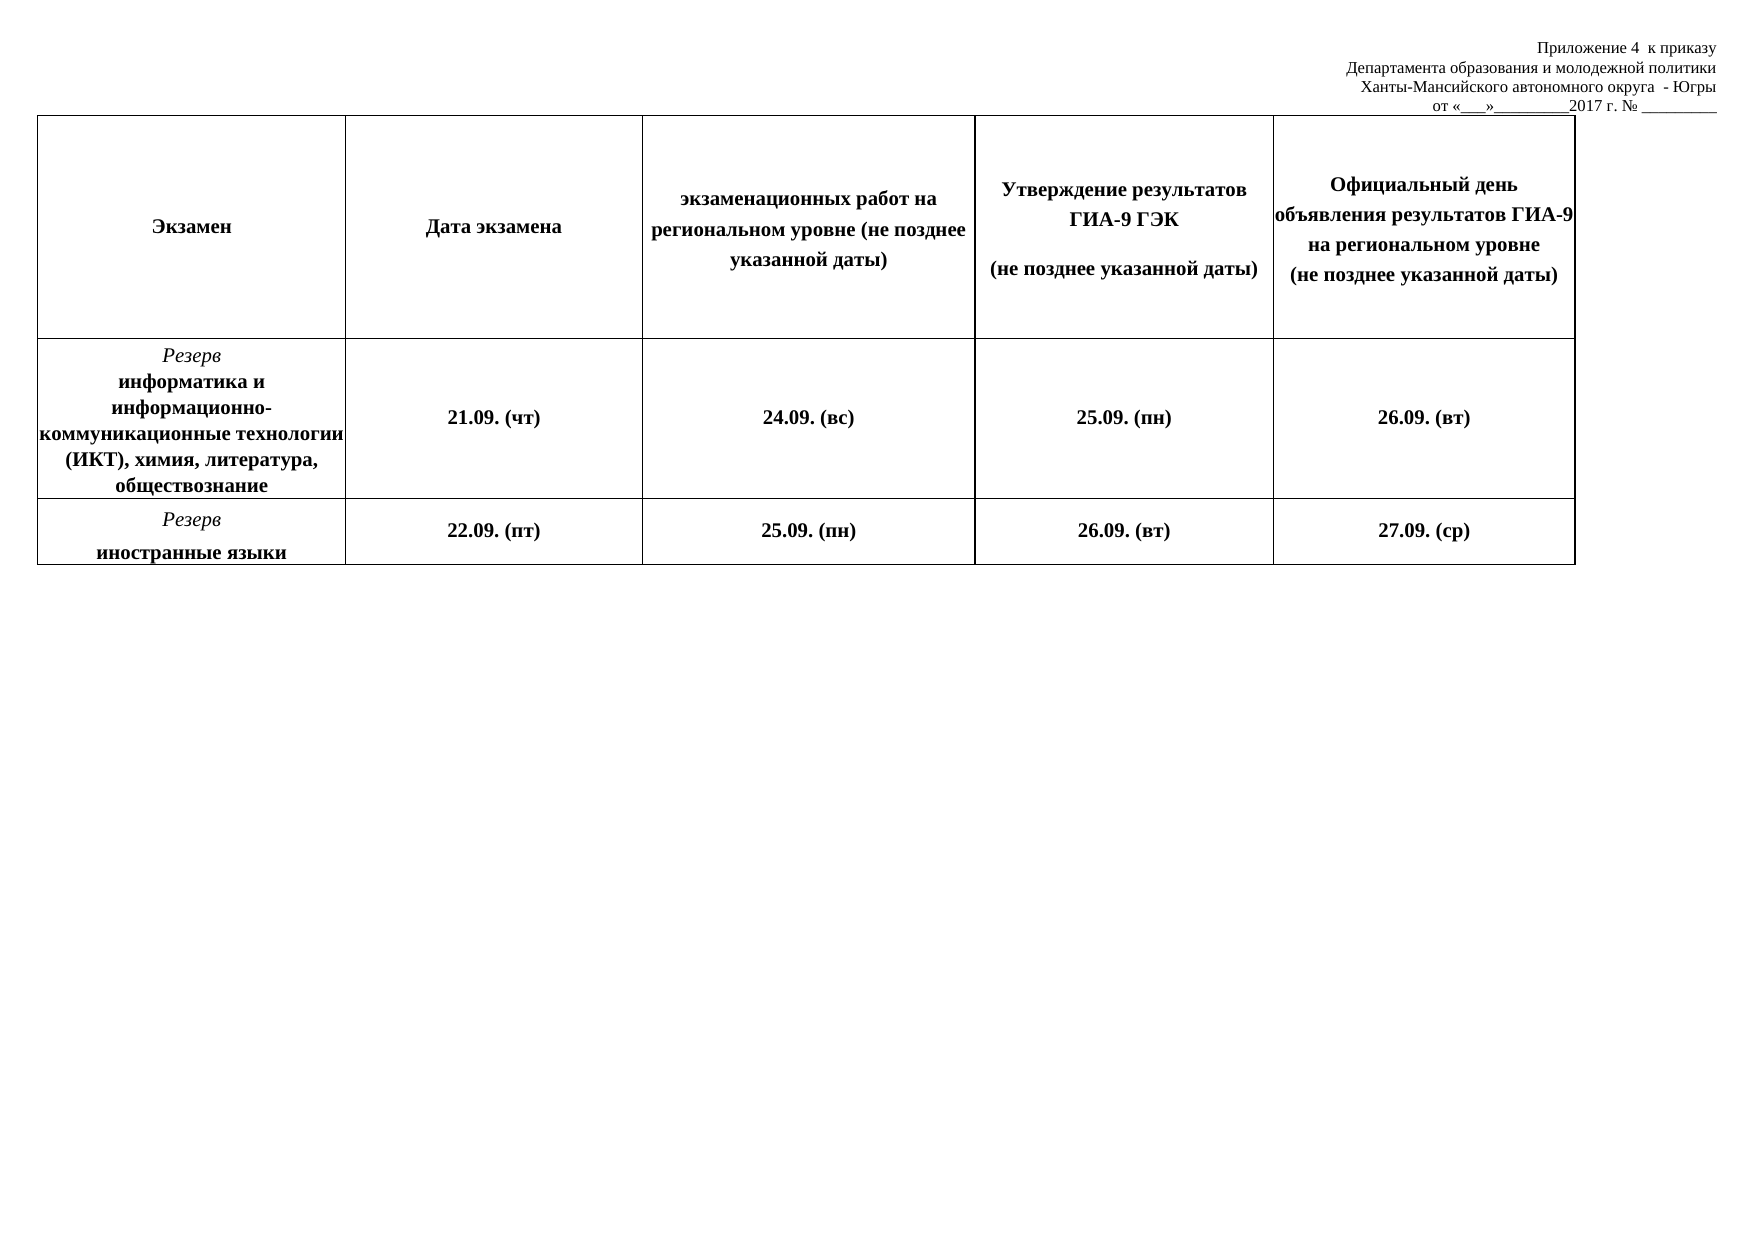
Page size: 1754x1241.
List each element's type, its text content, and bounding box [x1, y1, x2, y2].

table_cell 26.09. (вт) [976, 499, 1273, 564]
table_header Официальный день объявления результатов ГИА-9 на региональном уровне (не позднее указанной даты) [1274, 116, 1574, 338]
table_cell 25.09. (пн) [976, 339, 1273, 498]
table_header Утверждение результатов ГИА-9 ГЭК (не позднее указанной даты) [976, 116, 1273, 338]
table_header экзаменационных работ на региональном уровне (не позднее указанной даты) [643, 116, 974, 338]
table_cell 21.09. (чт) [346, 339, 642, 498]
table_cell 26.09. (вт) [1274, 339, 1574, 498]
table_cell 25.09. (пн) [643, 499, 974, 564]
table_cell 24.09. (вс) [643, 339, 974, 498]
table_header Экзамен [38, 116, 345, 338]
table_cell Резерв информатика и информационно-коммуникационные технологии (ИКТ), химия, литература, обществознание [38, 339, 345, 498]
table_header Дата экзамена [346, 116, 642, 338]
table_cell 27.09. (ср) [1274, 499, 1574, 564]
table_cell Резерв иностранные языки [38, 499, 345, 564]
table_cell 22.09. (пт) [346, 499, 642, 564]
